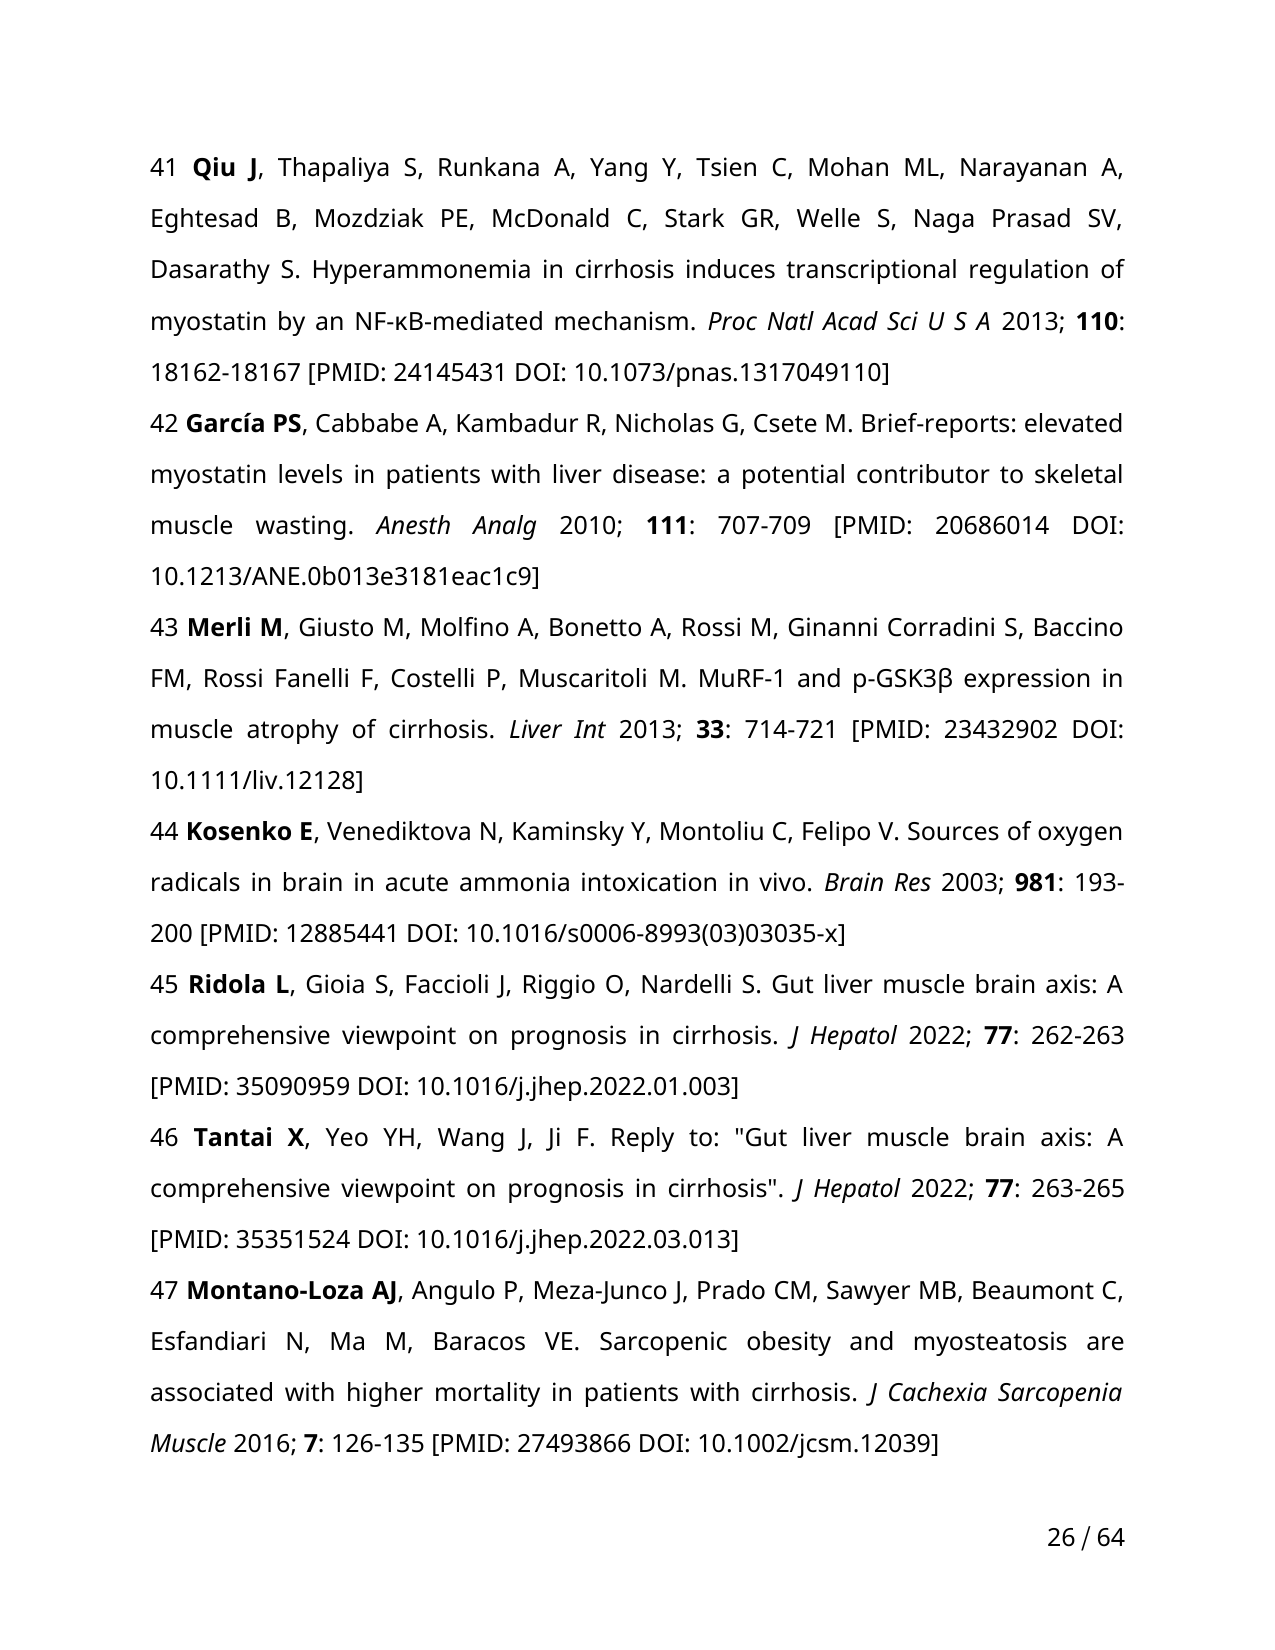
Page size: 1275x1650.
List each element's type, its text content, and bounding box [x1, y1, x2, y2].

text 46 Tantai X, Yeo YH, Wang J, Ji F. Reply to: "Gut liver muscle brain axis: A comprehensive viewpoint on prognosis in cirrhosis". J Hepatol 2022; 77: 263-265 [PMID: 35351524 DOI: 10.1016/j.jhep.2022.03.013] [150, 1120, 1125, 1256]
text 45 Ridola L, Gioia S, Faccioli J, Riggio O, Nardelli S. Gut liver muscle brain axis: A comprehensive viewpoint on prognosis in cirrhosis. J Hepatol 2022; 77: 262-263 [PMID: 35090959 DOI: 10.1016/j.jhep.2022.01.003] [150, 967, 1125, 1103]
text 42 García PS, Cabbabe A, Kambadur R, Nicholas G, Csete M. Brief-reports: elevated myostatin levels in patients with liver disease: a potential contributor to skeletal muscle wasting. Anesth Analg 2010; 111: 707-709 [PMID: 20686014 DOI: 10.1213/ANE.0b013e3181eac1c9] [150, 405, 1125, 592]
text 43 Merli M, Giusto M, Molfino A, Bonetto A, Rossi M, Ginanni Corradini S, Baccino FM, Rossi Fanelli F, Costelli P, Muscaritoli M. MuRF-1 and p-GSK3β expression in muscle atrophy of cirrhosis. Liver Int 2013; 33: 714-721 [PMID: 23432902 DOI: 10.1111/liv.12128] [150, 609, 1125, 797]
text 41 Qiu J, Thapaliya S, Runkana A, Yang Y, Tsien C, Mohan ML, Narayanan A, Eghtesad B, Mozdziak PE, McDonald C, Stark GR, Welle S, Naga Prasad SV, Dasarathy S. Hyperammonemia in cirrhosis induces transcriptional regulation of myostatin by an NF-κB-mediated mechanism. Proc Natl Acad Sci U S A 2013; 110: 18162-18167 [PMID: 24145431 DOI: 10.1073/pnas.1317049110] [150, 150, 1125, 388]
text 44 Kosenko E, Venediktova N, Kaminsky Y, Montoliu C, Felipo V. Sources of oxygen radicals in brain in acute ammonia intoxication in vivo. Brain Res 2003; 981: 193-200 [PMID: 12885441 DOI: 10.1016/s0006-8993(03)03035-x] [150, 813, 1125, 950]
text 47 Montano-Loza AJ, Angulo P, Meza-Junco J, Prado CM, Sawyer MB, Beaumont C, Esfandiari N, Ma M, Baracos VE. Sarcopenic obesity and myosteatosis are associated with higher mortality in patients with cirrhosis. J Cachexia Sarcopenia Muscle 2016; 7: 126-135 [PMID: 27493866 DOI: 10.1002/jcsm.12039] [150, 1273, 1125, 1460]
